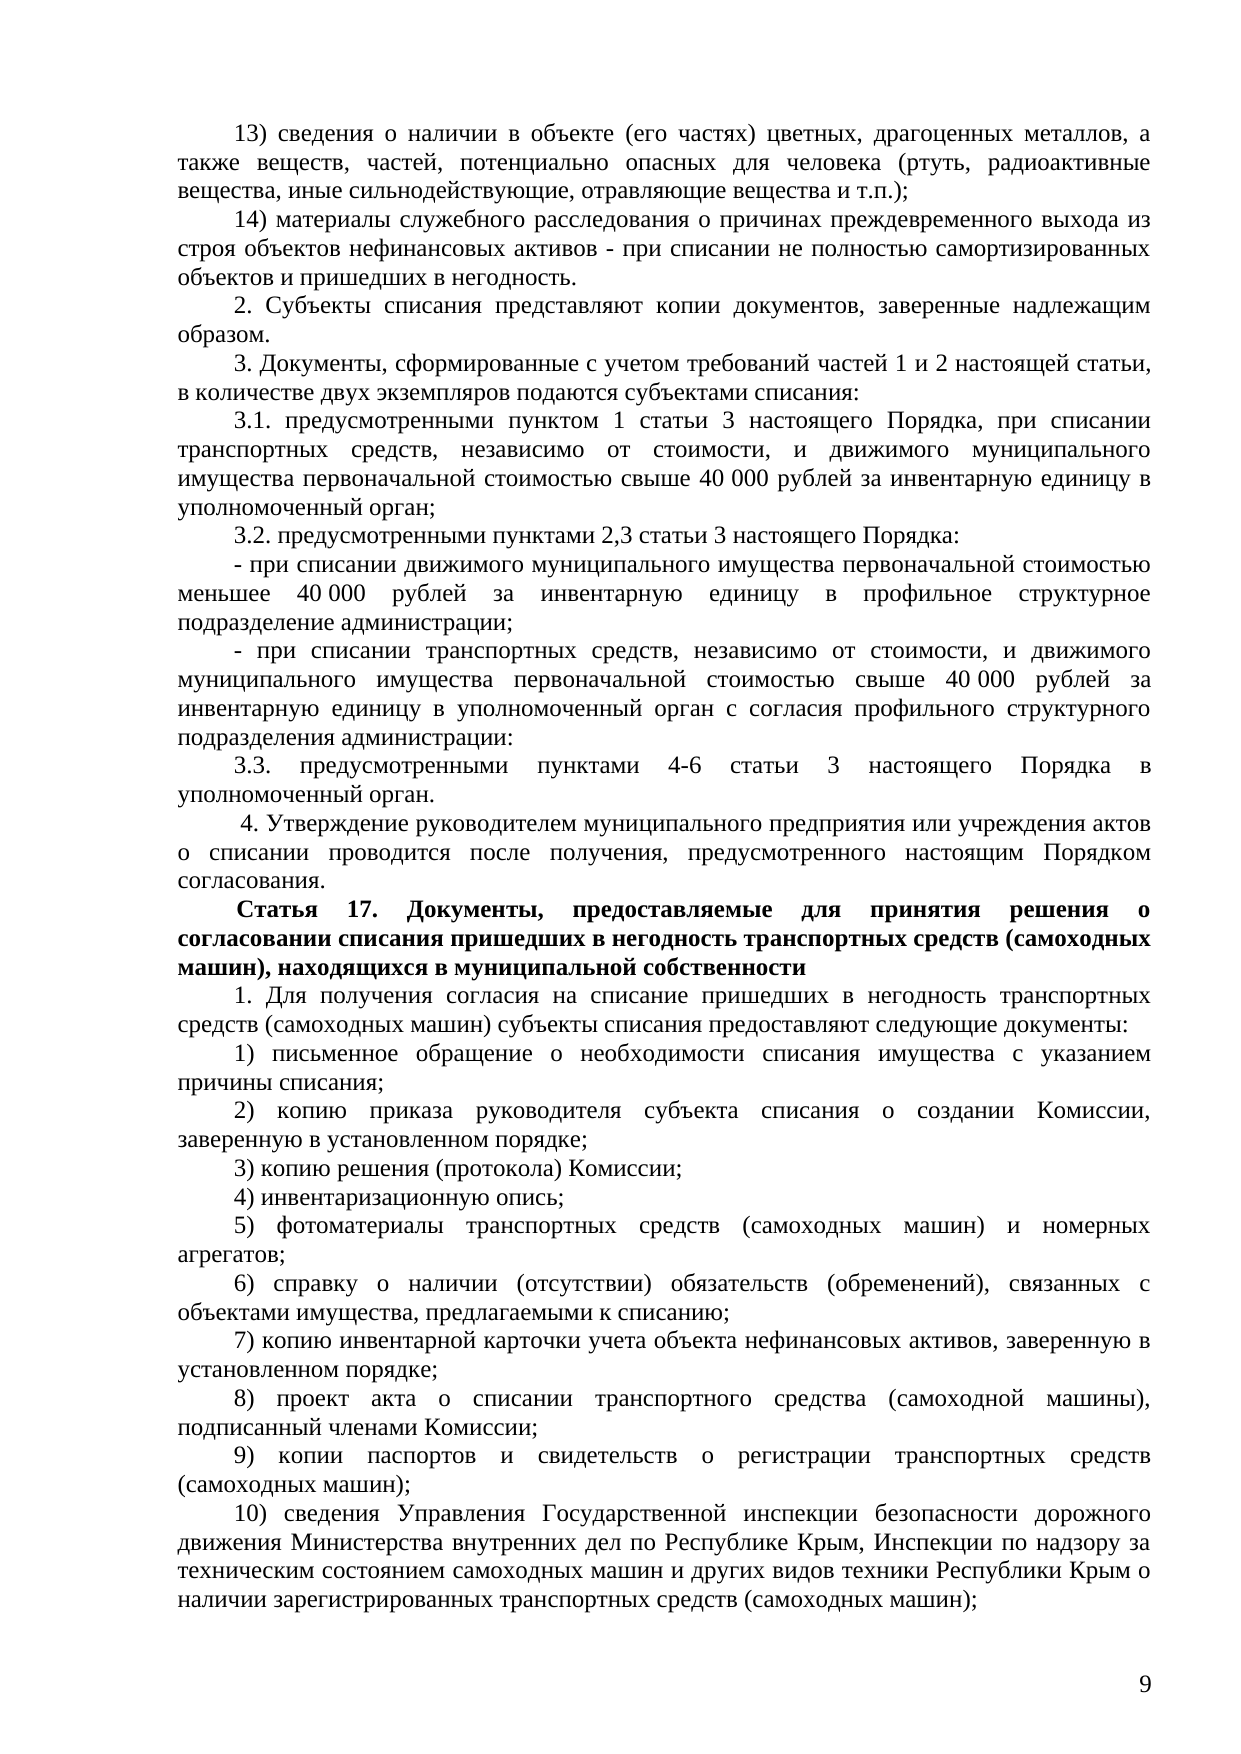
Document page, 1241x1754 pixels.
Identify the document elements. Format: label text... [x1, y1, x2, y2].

text 3) копию решения (протокола) Комиссии; [177, 1153, 1152, 1182]
text 3.1. предусмотренными пунктом 1 статьи 3 настоящего Порядка, при списании транспортных средств, независимо от стоимости, и движимого муниципального имущества первоначальной стоимостью свыше 40 000 рублей за инвентарную единицу в уполномоченный орган; [177, 406, 1152, 521]
text 4. Утверждение руководителем муниципального предприятия или учреждения актов о списании проводится после получения, предусмотренного настоящим Порядком согласования. [177, 808, 1152, 894]
text 4) инвентаризационную опись; [177, 1182, 1152, 1211]
text 8) проект акта о списании транспортного средства (самоходной машины), подписанный членами Комиссии; [177, 1383, 1152, 1441]
text - при списании транспортных средств, независимо от стоимости, и движимого муниципального имущества первоначальной стоимостью свыше 40 000 рублей за инвентарную единицу в уполномоченный орган с согласия профильного структурного подразделения администрации: [177, 636, 1152, 751]
text 2) копию приказа руководителя субъекта списания о создании Комиссии, заверенную в установленном порядке; [177, 1096, 1152, 1153]
text 2. Субъекты списания представляют копии документов, заверенные надлежащим образом. [177, 291, 1152, 348]
text 13) сведения о наличии в объекте (его частях) цветных, драгоценных металлов, а также веществ, частей, потенциально опасных для человека (ртуть, радиоактивные вещества, иные сильнодействующие, отравляющие вещества и т.п.); [177, 118, 1152, 204]
title Статья 17. Документы, предоставляемые для принятия решения о согласовании списания пришедших в негодность транспортных средств (самоходных машин), находящихся в муниципальной собственности [177, 894, 1152, 981]
text 3.3. предусмотренными пунктами 4-6 статьи 3 настоящего Порядка в уполномоченный орган. [177, 751, 1152, 808]
text 6) справку о наличии (отсутствии) обязательств (обременений), связанных с объектами имущества, предлагаемыми к списанию; [177, 1268, 1152, 1326]
text 10) сведения Управления Государственной инспекции безопасности дорожного движения Министерства внутренних дел по Республике Крым, Инспекции по надзору за техническим состоянием самоходных машин и других видов техники Республики Крым о наличии зарегистрированных транспортных средств (самоходных машин); [177, 1498, 1152, 1613]
text 5) фотоматериалы транспортных средств (самоходных машин) и номерных агрегатов; [177, 1211, 1152, 1268]
text 7) копию инвентарной карточки учета объекта нефинансовых активов, заверенную в установленном порядке; [177, 1326, 1152, 1383]
text 3.2. предусмотренными пунктами 2,3 статьи 3 настоящего Порядка: [177, 521, 1152, 549]
text 14) материалы служебного расследования о причинах преждевременного выхода из строя объектов нефинансовых активов - при списании не полностью самортизированных объектов и пришедших в негодность. [177, 204, 1152, 291]
text 3. Документы, сформированные с учетом требований частей 1 и 2 настоящей статьи, в количестве двух экземпляров подаются субъектами списания: [177, 348, 1152, 406]
text 9) копии паспортов и свидетельств о регистрации транспортных средств (самоходных машин); [177, 1441, 1152, 1498]
text 1. Для получения согласия на списание пришедших в негодность транспортных средств (самоходных машин) субъекты списания предоставляют следующие документы: [177, 981, 1152, 1038]
text - при списании движимого муниципального имущества первоначальной стоимостью меньшее 40 000 рублей за инвентарную единицу в профильное структурное подразделение администрации; [177, 549, 1152, 636]
text 1) письменное обращение о необходимости списания имущества с указанием причины списания; [177, 1038, 1152, 1096]
